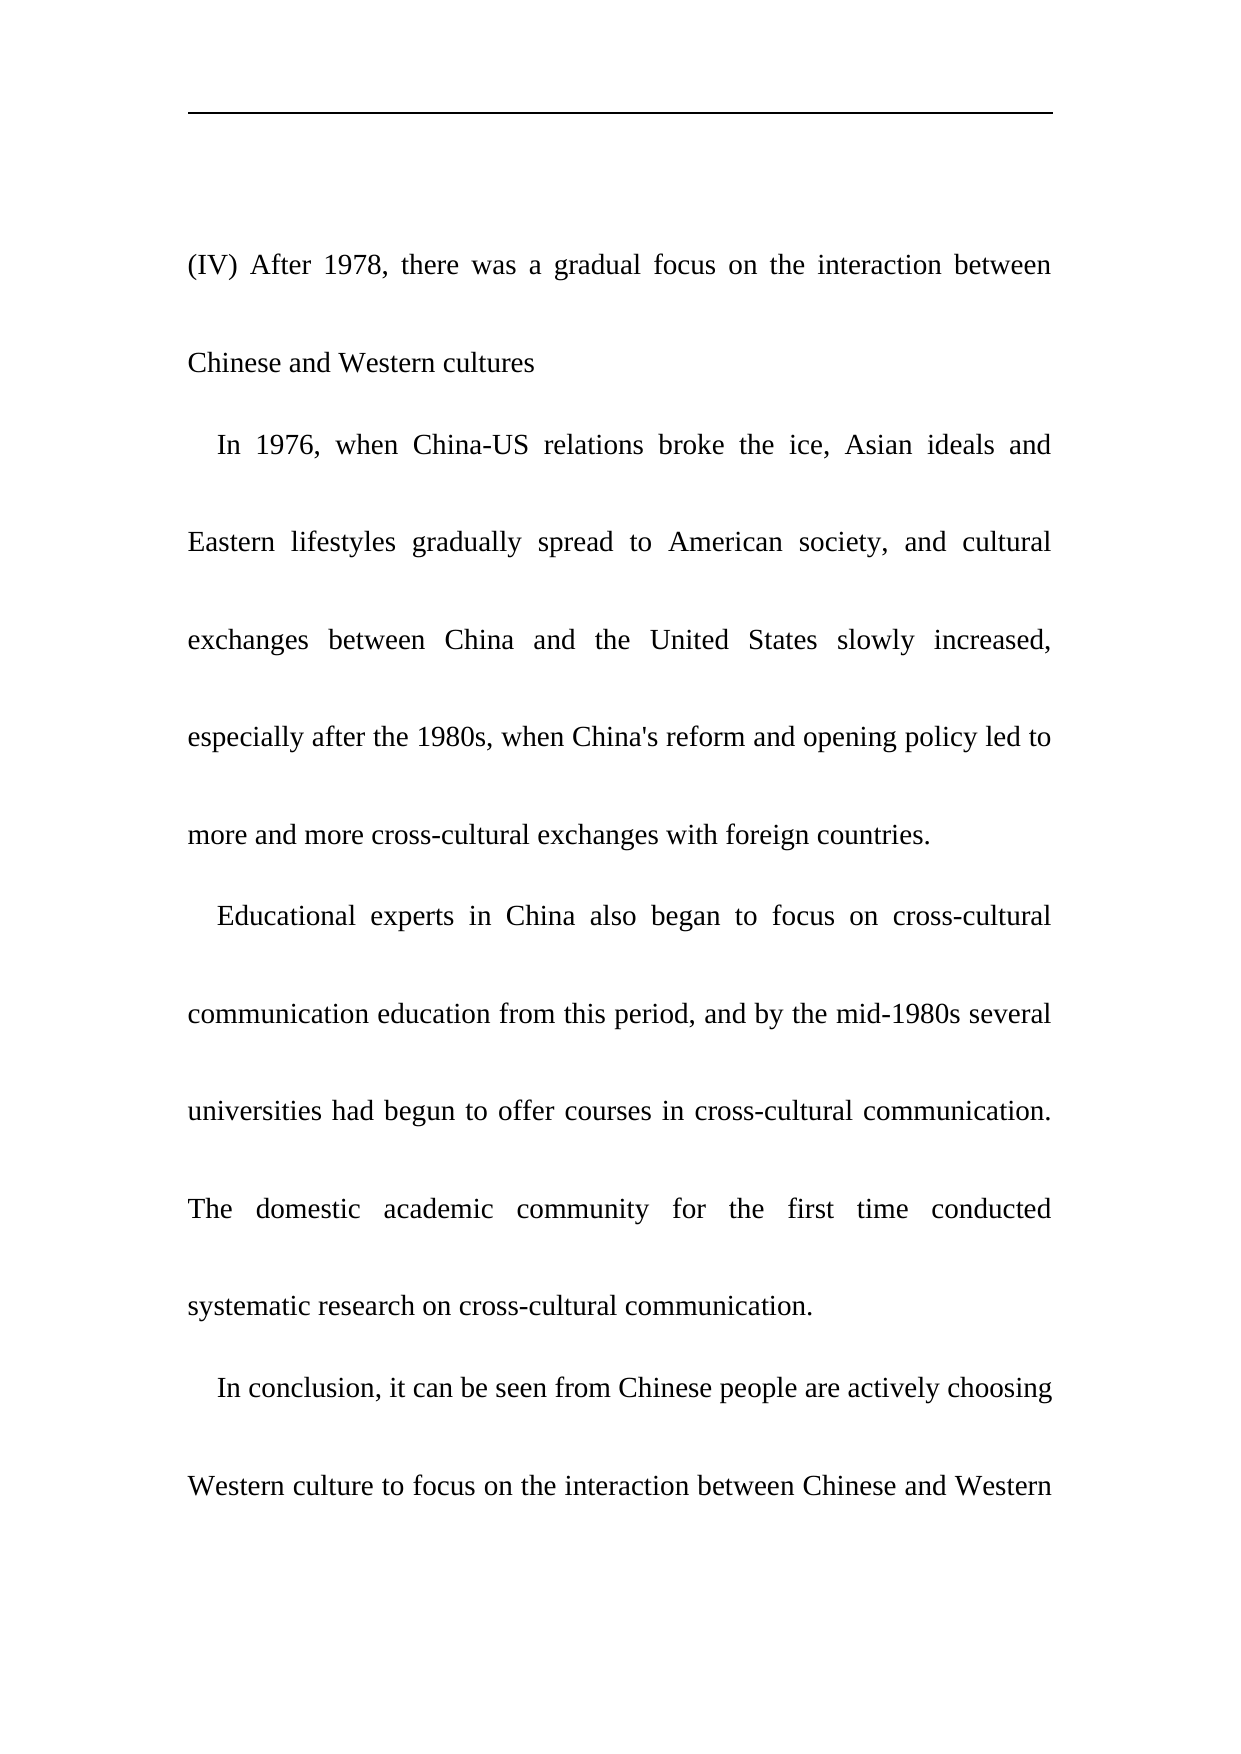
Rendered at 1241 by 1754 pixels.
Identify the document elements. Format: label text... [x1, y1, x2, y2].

text In 1976, when China-US relations broke the ice, Asian ideals and Eastern lifestyles gradually spread to American society, and cultural exchanges between China and the United States slowly increased, especially after the 1980s, when China's reform and opening policy led to more and more cross-cultural exchanges with foreign countries. [187, 411, 1053, 866]
text Educational experts in China also began to focus on cross-cultural communication education from this period, and by the mid-1980s several universities had begun to offer courses in cross-cultural communication. The domestic academic community for the first time conducted systematic research on cross-cultural communication. [187, 883, 1053, 1338]
text (IV) After 1978, there was a gradual focus on the interaction between Chinese and Western cultures [187, 232, 1053, 394]
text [187, 1354, 1053, 1517]
